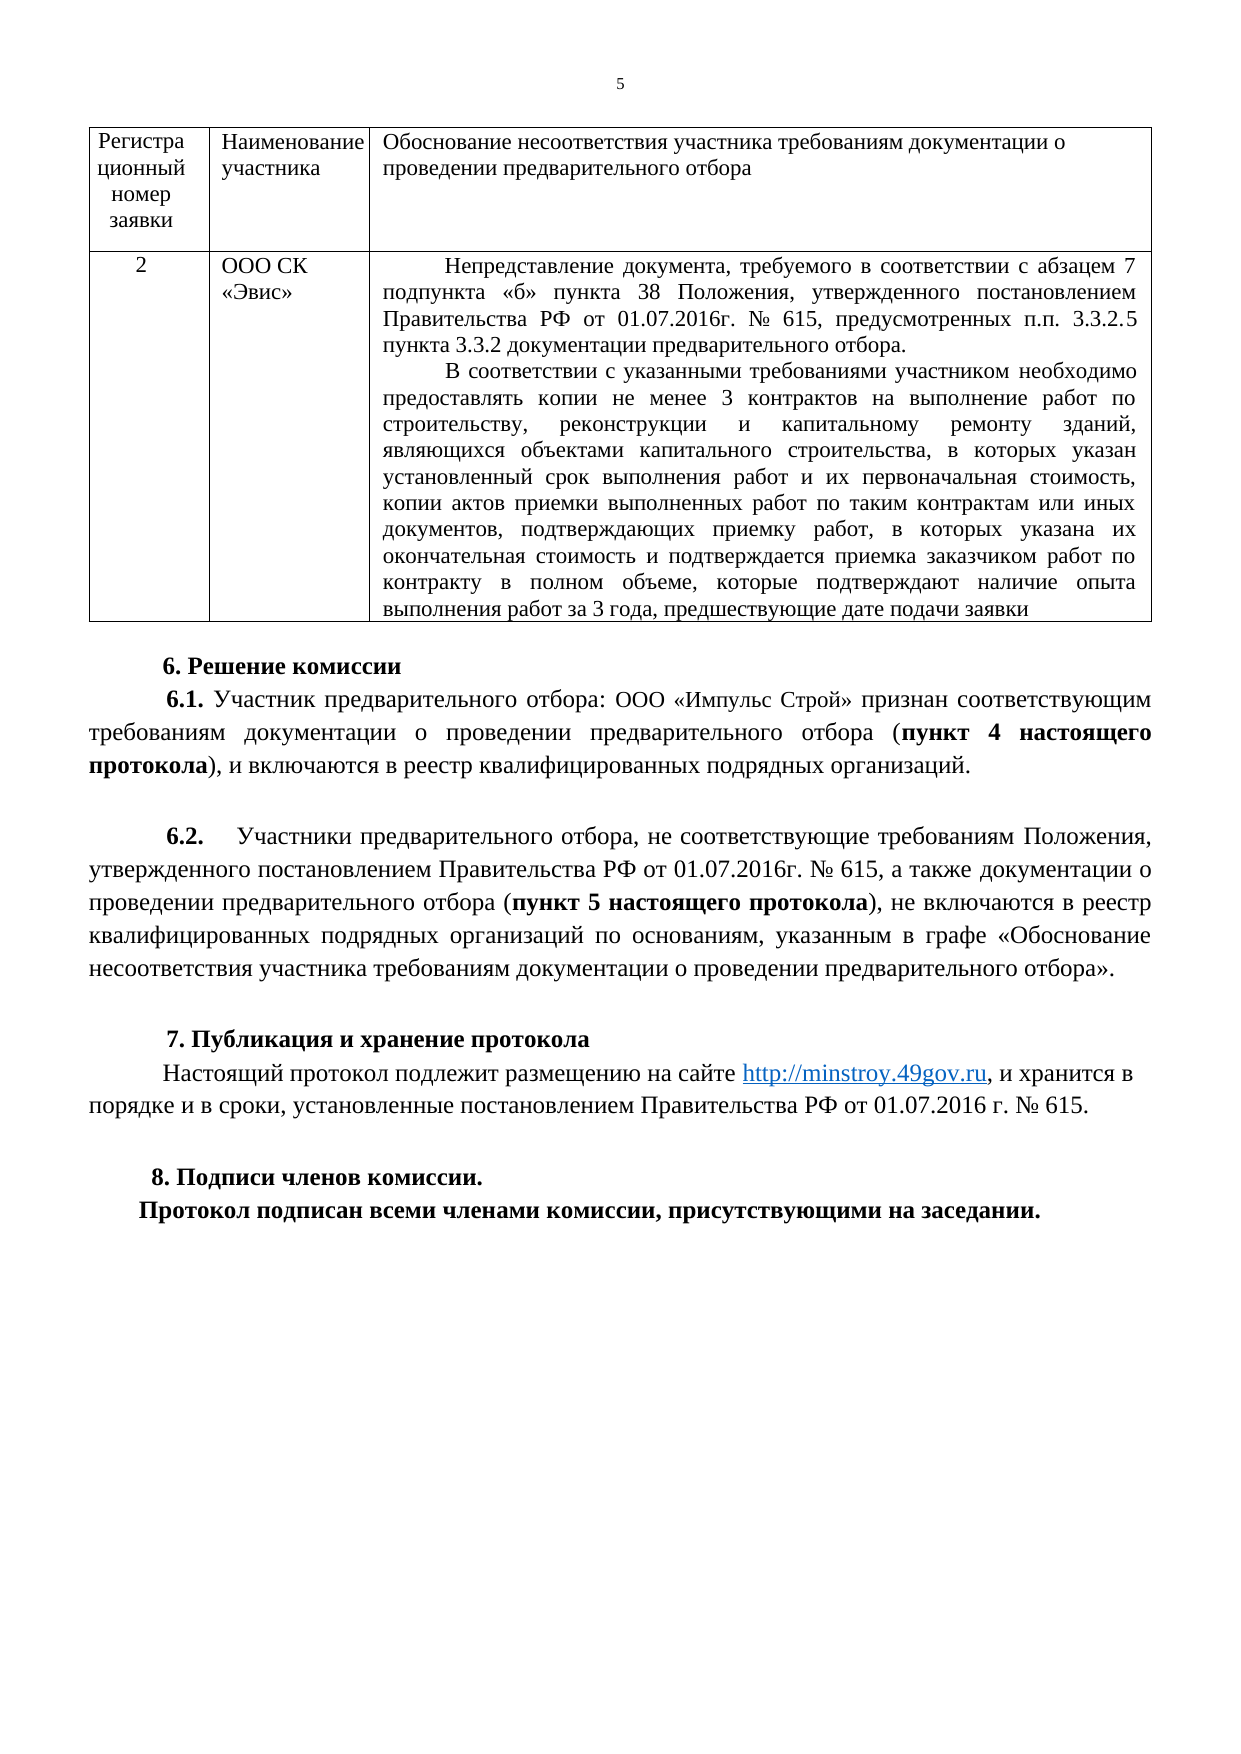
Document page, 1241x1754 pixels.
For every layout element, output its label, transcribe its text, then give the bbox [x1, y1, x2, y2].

table_cell ООО СК «Эвис» [210, 252, 369, 621]
text 7. Публикация и хранение протокола [89, 1024, 1152, 1053]
text 8. Подписи членов комиссии. [89, 1162, 1152, 1191]
table_header Наименование участника [210, 128, 369, 251]
table_header Регистра ционный номер заявки [90, 128, 209, 251]
text 6. Решение комиссии [89, 651, 1152, 679]
table_header Обоснование несоответствия участника требованиям документации о проведении предварительного отбора [370, 128, 1151, 251]
text Протокол подписан всеми членами комиссии, присутствующими на заседании. [89, 1195, 1152, 1224]
text 6.1. Участник предварительного отбора: ООО «Импульс Строй» признан соответствующим требованиям документации о проведении предварительного отбора (пункт 4 настоящего протокола), и включаются в реестр квалифицированных подрядных организаций. [89, 684, 1152, 778]
table_cell Непредставление документа, требуемого в соответствии с абзацем 7 подпункта «б» пункта 38 Положения, утвержденного постановлением Правительства РФ от 01.07.2016г. № 615, предусмотренных п.п. 3.3.2.5 пункта 3.3.2 документации предварительного отбора. В соответствии с указанными требованиями участником необходимо предоставлять копии не менее 3 контрактов на выполнение работ по строительству, реконструкции и капитальному ремонту зданий, являющихся объектами капитального строительства, в которых указан установленный срок выполнения работ и их первоначальная стоимость, копии актов приемки выполненных работ по таким контрактам или иных документов, подтверждающих приемку работ, в которых указана их окончательная стоимость и подтверждается приемка заказчиком работ по контракту в полном объеме, которые подтверждают наличие опыта выполнения работ за 3 года, предшествующие дате подачи заявки [370, 252, 1151, 621]
table_cell 2 [90, 252, 209, 621]
text 6.2. Участники предварительного отбора, не соответствующие требованиям Положения, утвержденного постановлением Правительства РФ от 01.07.2016г. № 615, а также документации о проведении предварительного отбора (пункт 5 настоящего протокола), не включаются в реестр квалифицированных подрядных организаций по основаниям, указанным в графе «Обоснование несоответствия участника требованиям документации о проведении предварительного отбора». [89, 821, 1152, 982]
text Настоящий протокол подлежит размещению на сайте http://minstroy.49gov.ru, и хранится в порядке и в сроки, установленные постановлением Правительства РФ от 01.07.2016 г. № 615. [89, 1058, 1152, 1119]
